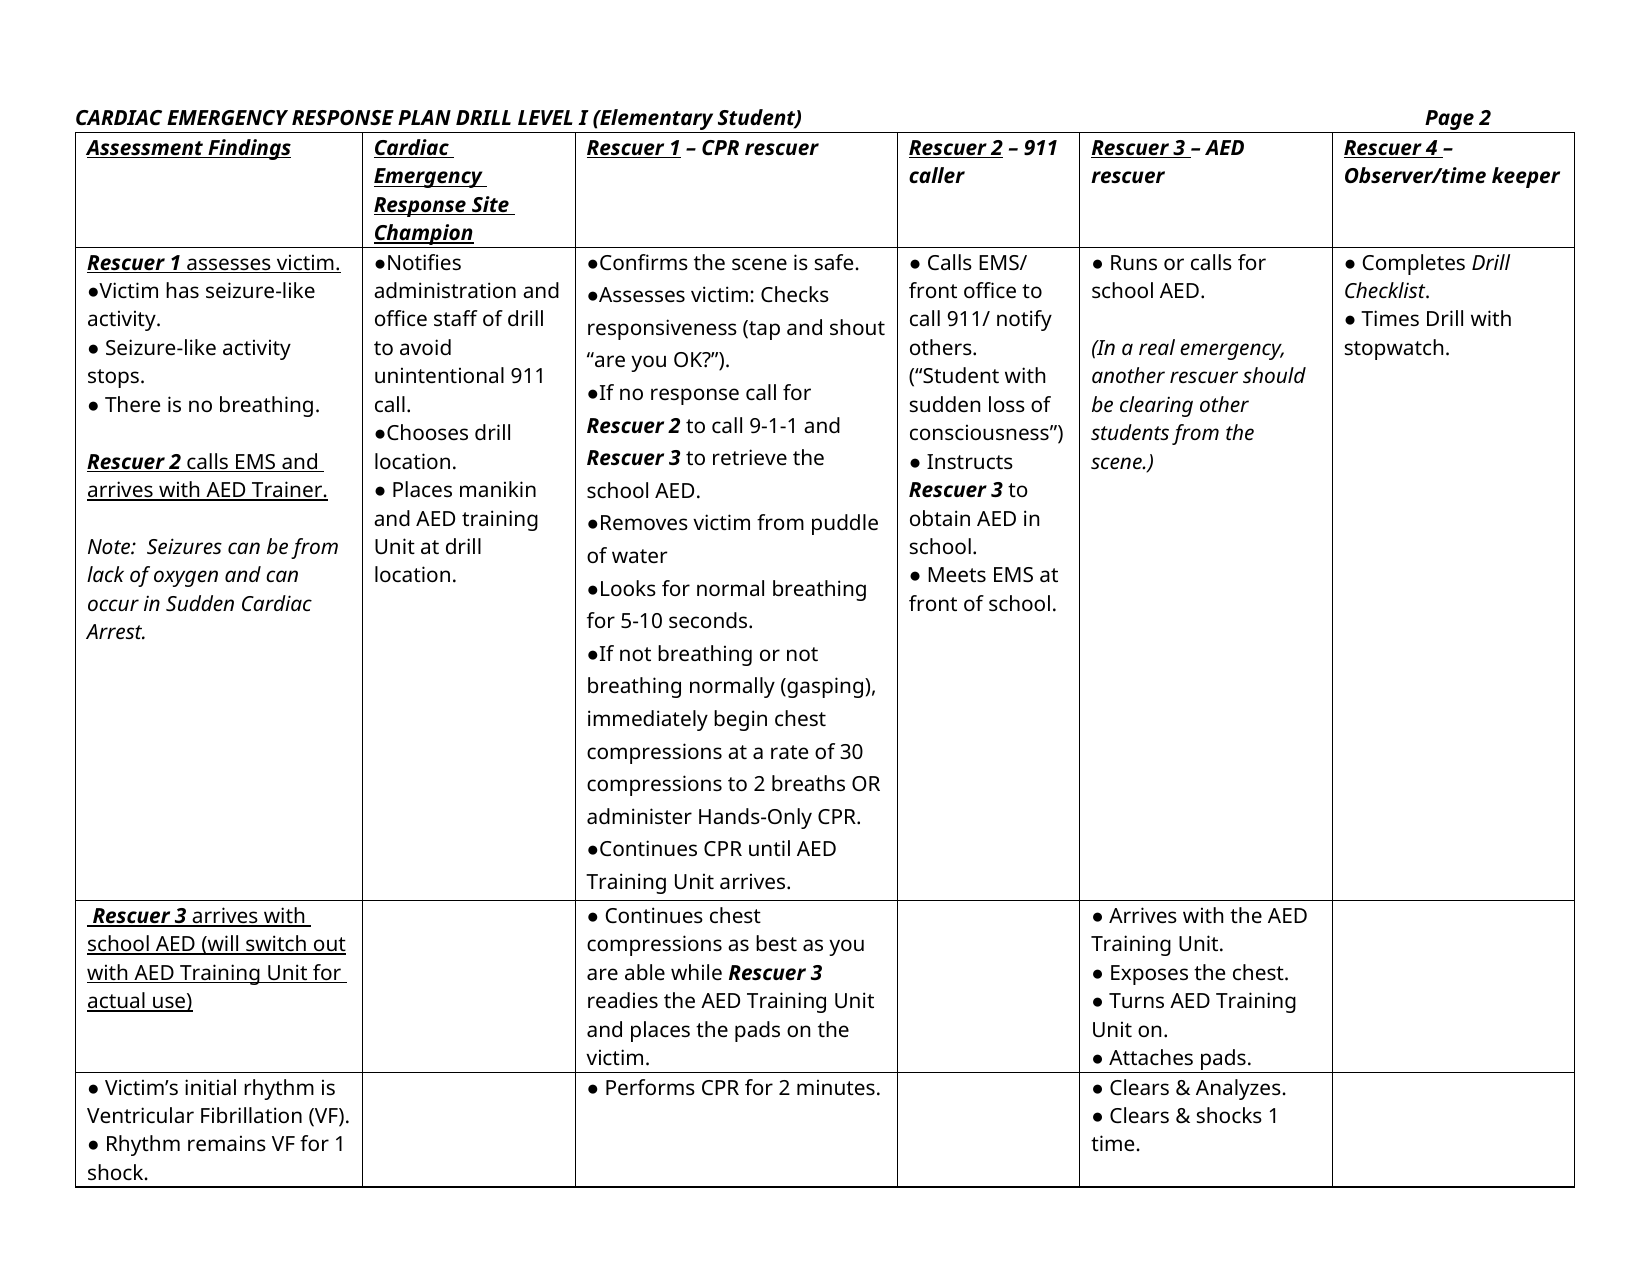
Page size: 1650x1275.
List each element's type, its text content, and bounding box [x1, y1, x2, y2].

table_header Cardiac Emergency Response Site Champion [363, 133, 575, 247]
table_header Rescuer 3 – AED rescuer [1080, 133, 1332, 247]
table_header Rescuer 2 – 911 caller [898, 133, 1079, 247]
table_header Rescuer 4 – Observer/time keeper [1333, 133, 1574, 247]
table_cell [1333, 1073, 1574, 1186]
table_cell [76, 1073, 362, 1186]
table_cell ● Continues chest compressions as best as you are able while Rescuer 3 readies the AED Training Unit and places the pads on the victim. [576, 901, 897, 1072]
table_cell [1333, 901, 1574, 1072]
text CARDIAC EMERGENCY RESPONSE PLAN DRILL LEVEL I (Elementary Student) Page 2 [75, 103, 1575, 132]
table_header Assessment Findings [76, 133, 362, 247]
table_cell ● Calls EMS/ front office to call 911/ notify others. (“Student with sudden loss of consciousness”) ● Instructs Rescuer 3 to obtain AED in school. ● Meets EMS at front of school. [898, 248, 1079, 900]
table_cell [1080, 1073, 1332, 1186]
table_cell Rescuer 3 arrives with school AED (will switch out with AED Training Unit for actual use) [76, 901, 362, 1072]
table_header Rescuer 1 – CPR rescuer [576, 133, 897, 247]
table_cell ●Notifies administration and office staff of drill to avoid unintentional 911 call. ●Chooses drill location. ● Places manikin and AED training Unit at drill location. [363, 248, 575, 900]
table_cell ● Completes Drill Checklist. ● Times Drill with stopwatch. [1333, 248, 1574, 900]
table_cell Rescuer 1 assesses victim. ●Victim has seizure-like activity. ● Seizure-like activity stops. ● There is no breathing. Rescuer 2 calls EMS and arrives with AED Trainer. Note: Seizures can be from lack of oxygen and can occur in Sudden Cardiac Arrest. [76, 248, 362, 900]
table_cell ● Runs or calls for school AED. (In a real emergency, another rescuer should be clearing other students from the scene.) [1080, 248, 1332, 900]
table_cell [898, 901, 1079, 1072]
table_cell ●Confirms the scene is safe. ●Assesses victim: Checks responsiveness (tap and shout “are you OK?”). ●If no response call for Rescuer 2 to call 9-1-1 and Rescuer 3 to retrieve the school AED. ●Removes victim from puddle of water ●Looks for normal breathing for 5-10 seconds. ●If not breathing or not breathing normally (gasping), immediately begin chest compressions at a rate of 30 compressions to 2 breaths OR administer Hands-Only CPR. ●Continues CPR until AED Training Unit arrives. [576, 248, 897, 900]
table_cell ● Arrives with the AED Training Unit. ● Exposes the chest. ● Turns AED Training Unit on. ● Attaches pads. [1080, 901, 1332, 1072]
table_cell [576, 1073, 897, 1186]
table_cell [898, 1073, 1079, 1186]
table_cell [363, 901, 575, 1072]
table_cell [363, 1073, 575, 1186]
